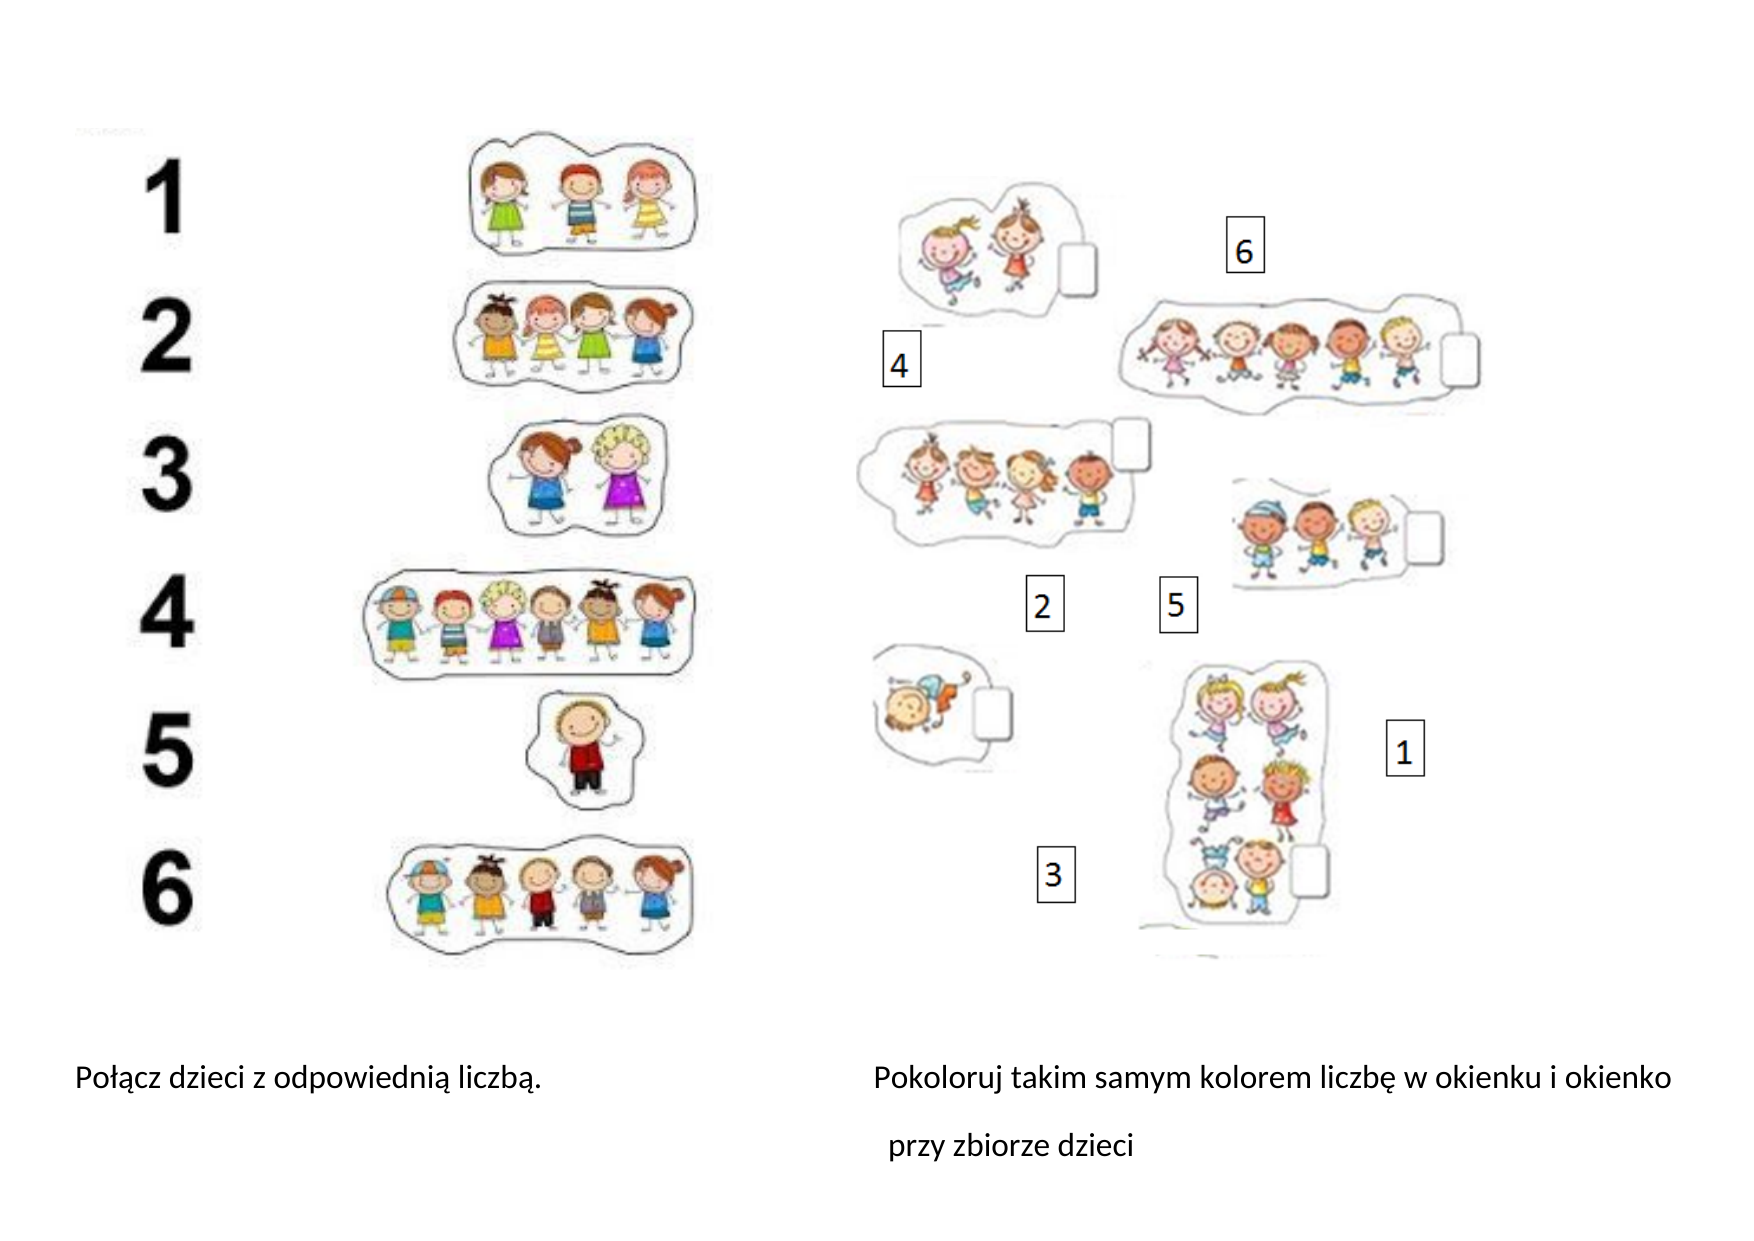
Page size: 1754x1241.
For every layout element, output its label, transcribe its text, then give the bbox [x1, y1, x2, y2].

text Połącz dzieci z odpowiednią liczbą. Pokoloruj takim samym kolorem liczbę w okienku i okienko [75, 1056, 1679, 1097]
text przy zbiorze dzieci [75, 1124, 1679, 1164]
picture [75, 128, 758, 977]
picture [855, 176, 1510, 977]
